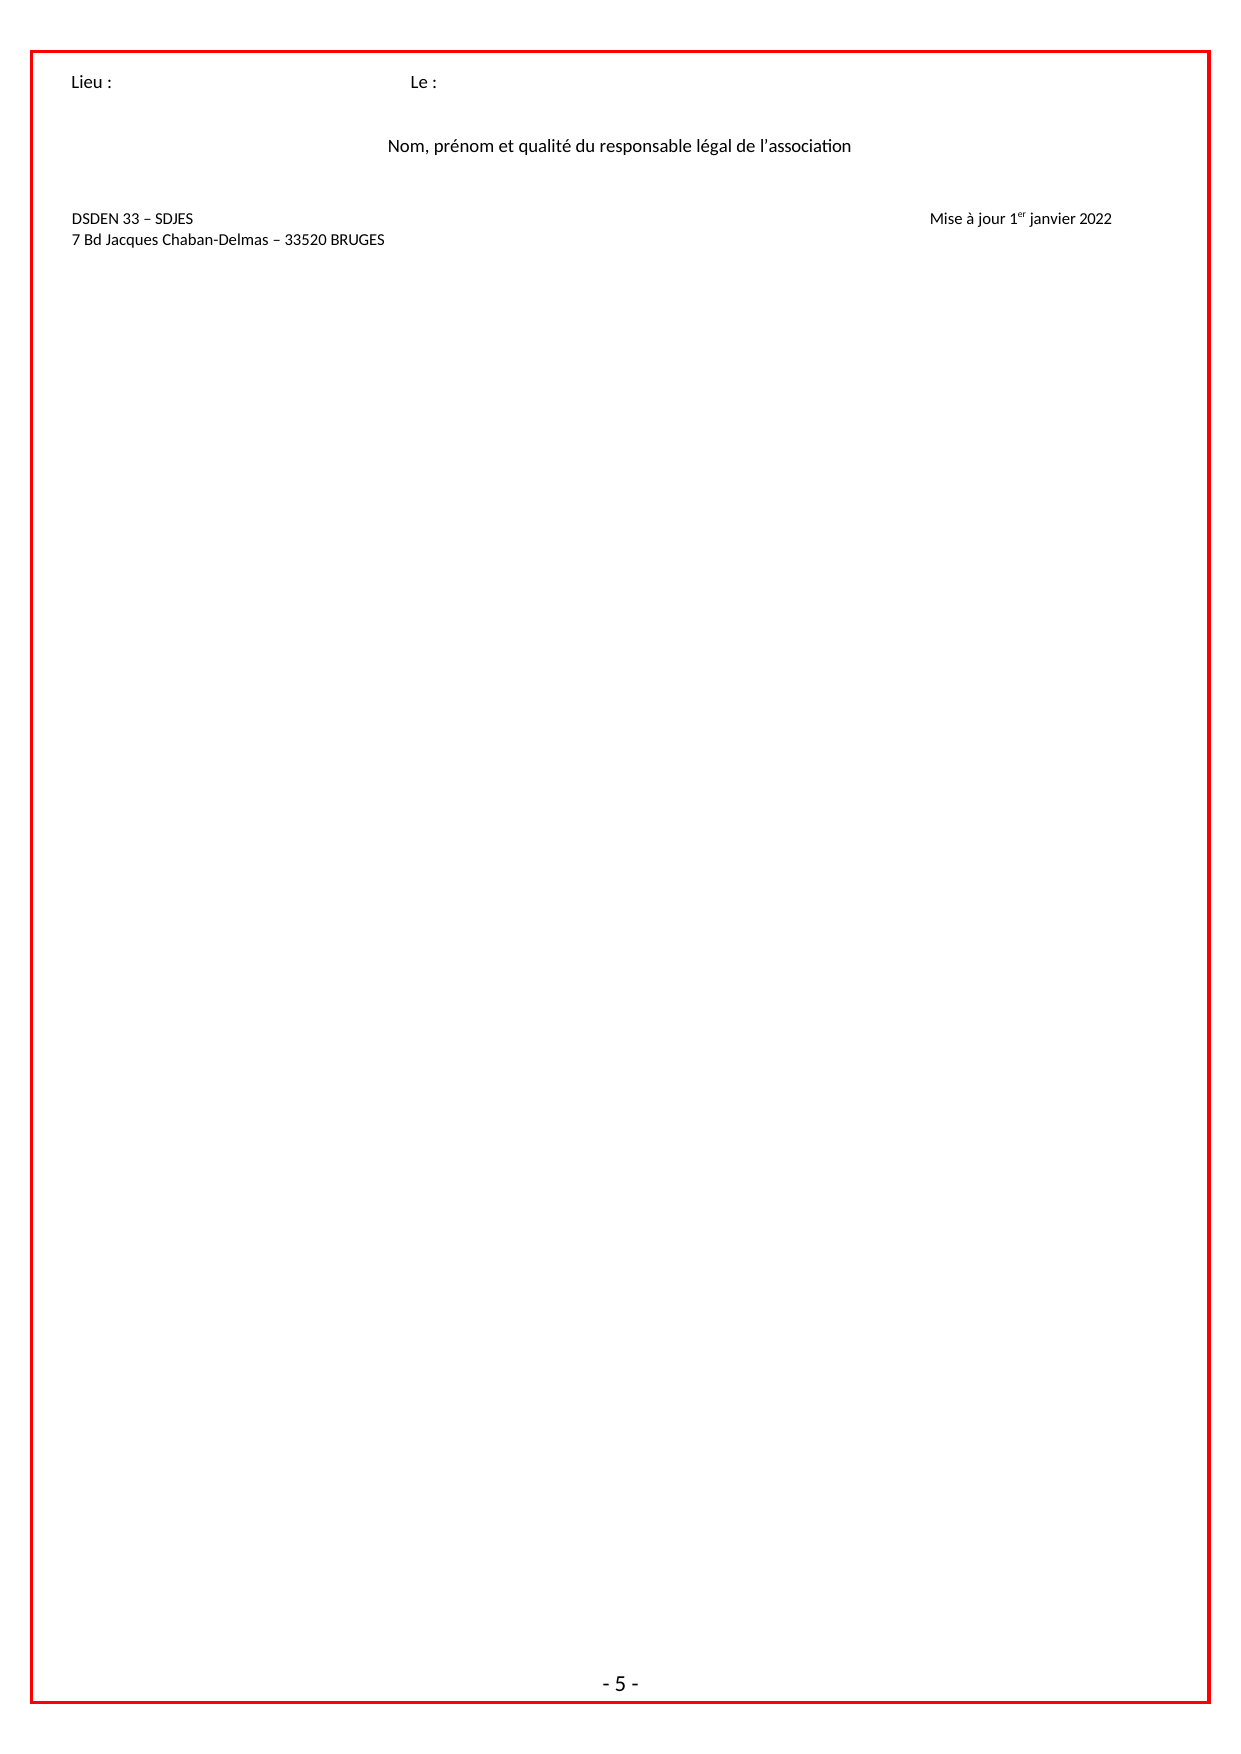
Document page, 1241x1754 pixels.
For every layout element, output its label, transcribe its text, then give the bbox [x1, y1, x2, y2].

text 7 Bd Jacques Chaban-Delmas – 33520 BRUGES [42, 229, 1207, 249]
text DSDEN 33 – SDJES Mise à jour 1er janvier 2022 [42, 208, 1207, 229]
text Nom, prénom et qualité du responsable légal de l’association [269, 135, 970, 158]
text Lieu : Le : [42, 71, 1207, 94]
